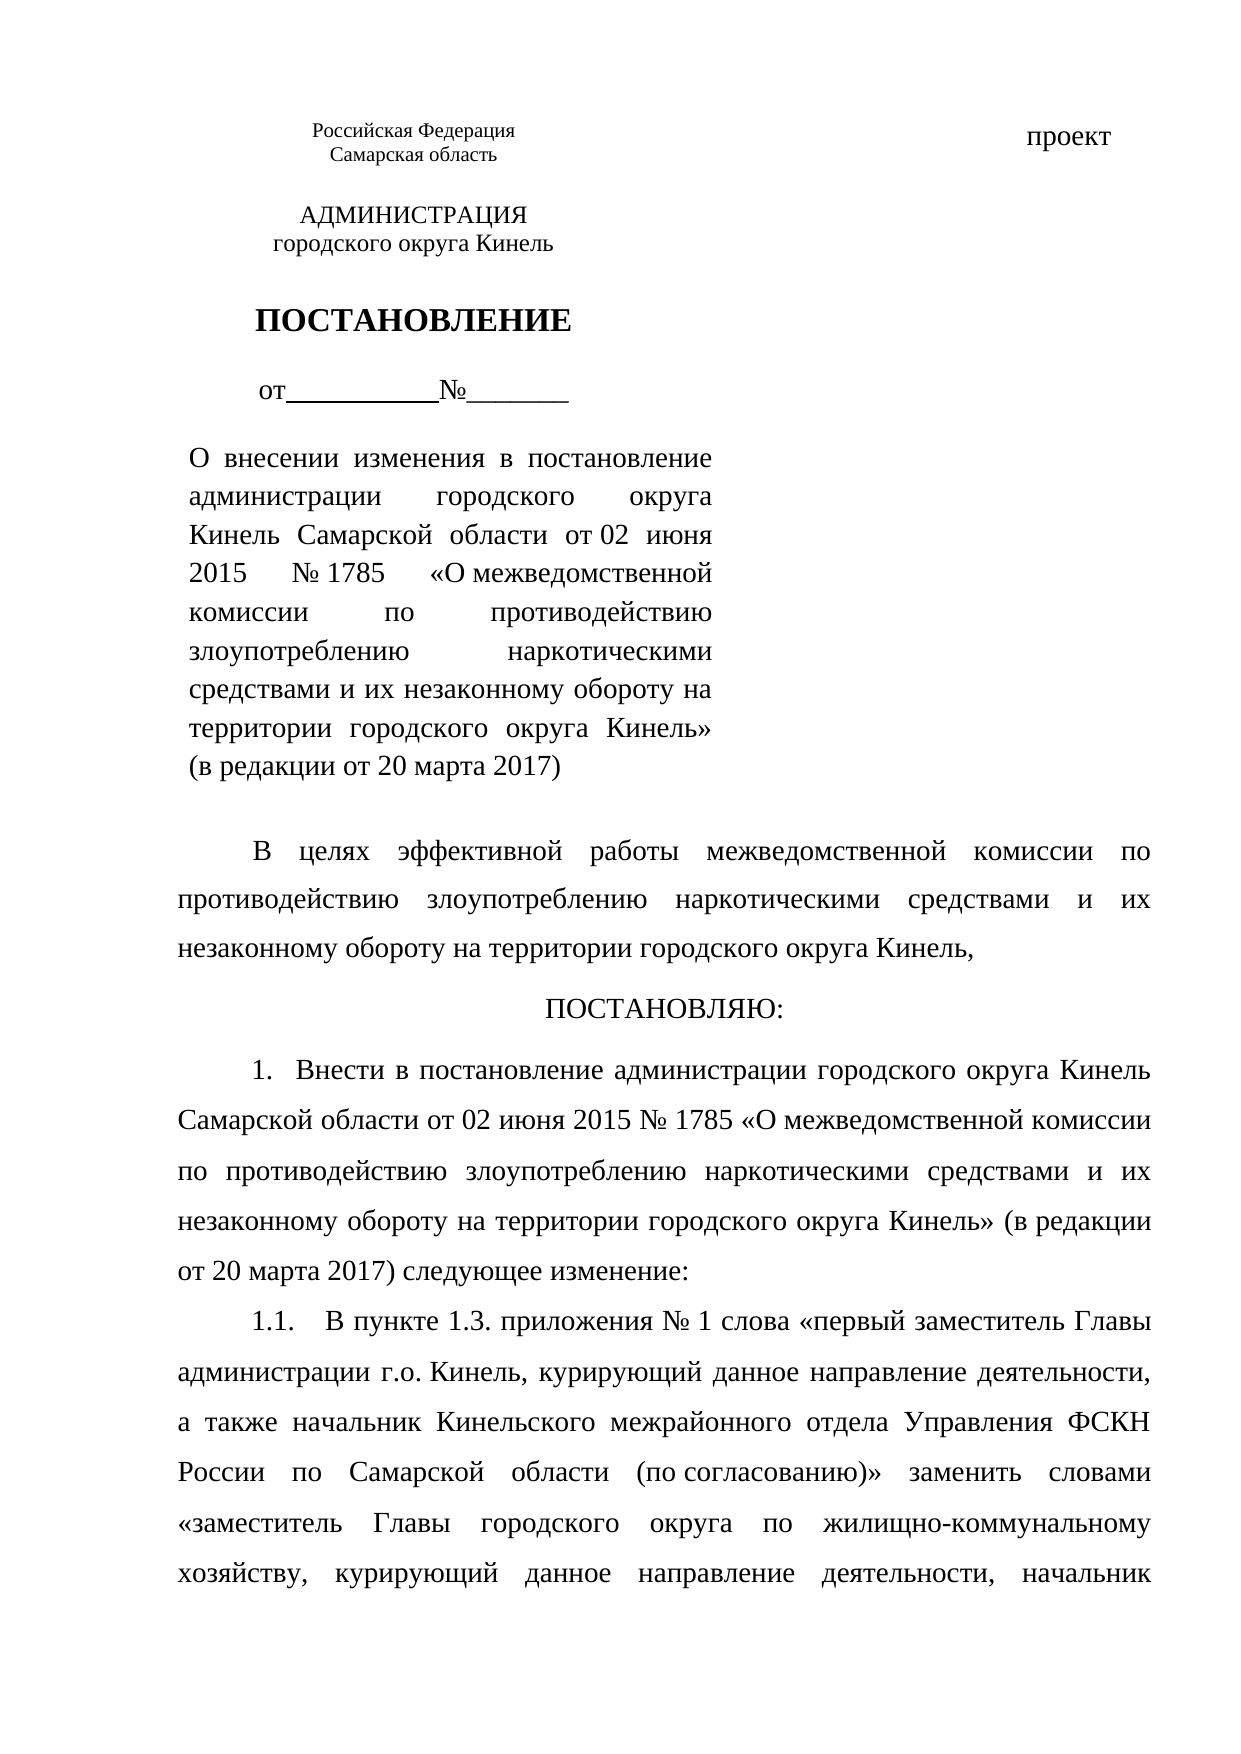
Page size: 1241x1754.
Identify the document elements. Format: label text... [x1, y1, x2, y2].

text В целях эффективной работы межведомственной комиссии по противодействию злоупотреблению наркотическими средствами и их незаконному обороту на территории городского округа Кинель, [177, 833, 1152, 963]
text ПОСТАНОВЛЯЮ: [177, 991, 1152, 1024]
list Внести в постановление администрации городского округа Кинель Самарской области от 02 июня 2015 № 1785 «О межведомственной комиссии по противодействию злоупотреблению наркотическими средствами и их незаконному обороту на территории городского округа Кинель» (в редакции от 20 марта 2017) следующее изменение: [177, 1052, 1152, 1287]
table_header Российская Федерация Самарская область АДМИНИСТРАЦИЯ городского округа Кинель ПОСТАНОВЛЕНИЕ от №_______ [177, 118, 646, 427]
table_header проект [646, 118, 1122, 427]
table_cell О внесении изменения в постановление администрации городского округа Кинель Самарской области от 02 июня 2015 № 1785 «О межведомственной комиссии по противодействию злоупотреблению наркотическими средствами и их незаконному обороту на территории городского округа Кинель» (в редакции от 20 марта 2017) [177, 428, 724, 787]
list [177, 1303, 1152, 1589]
